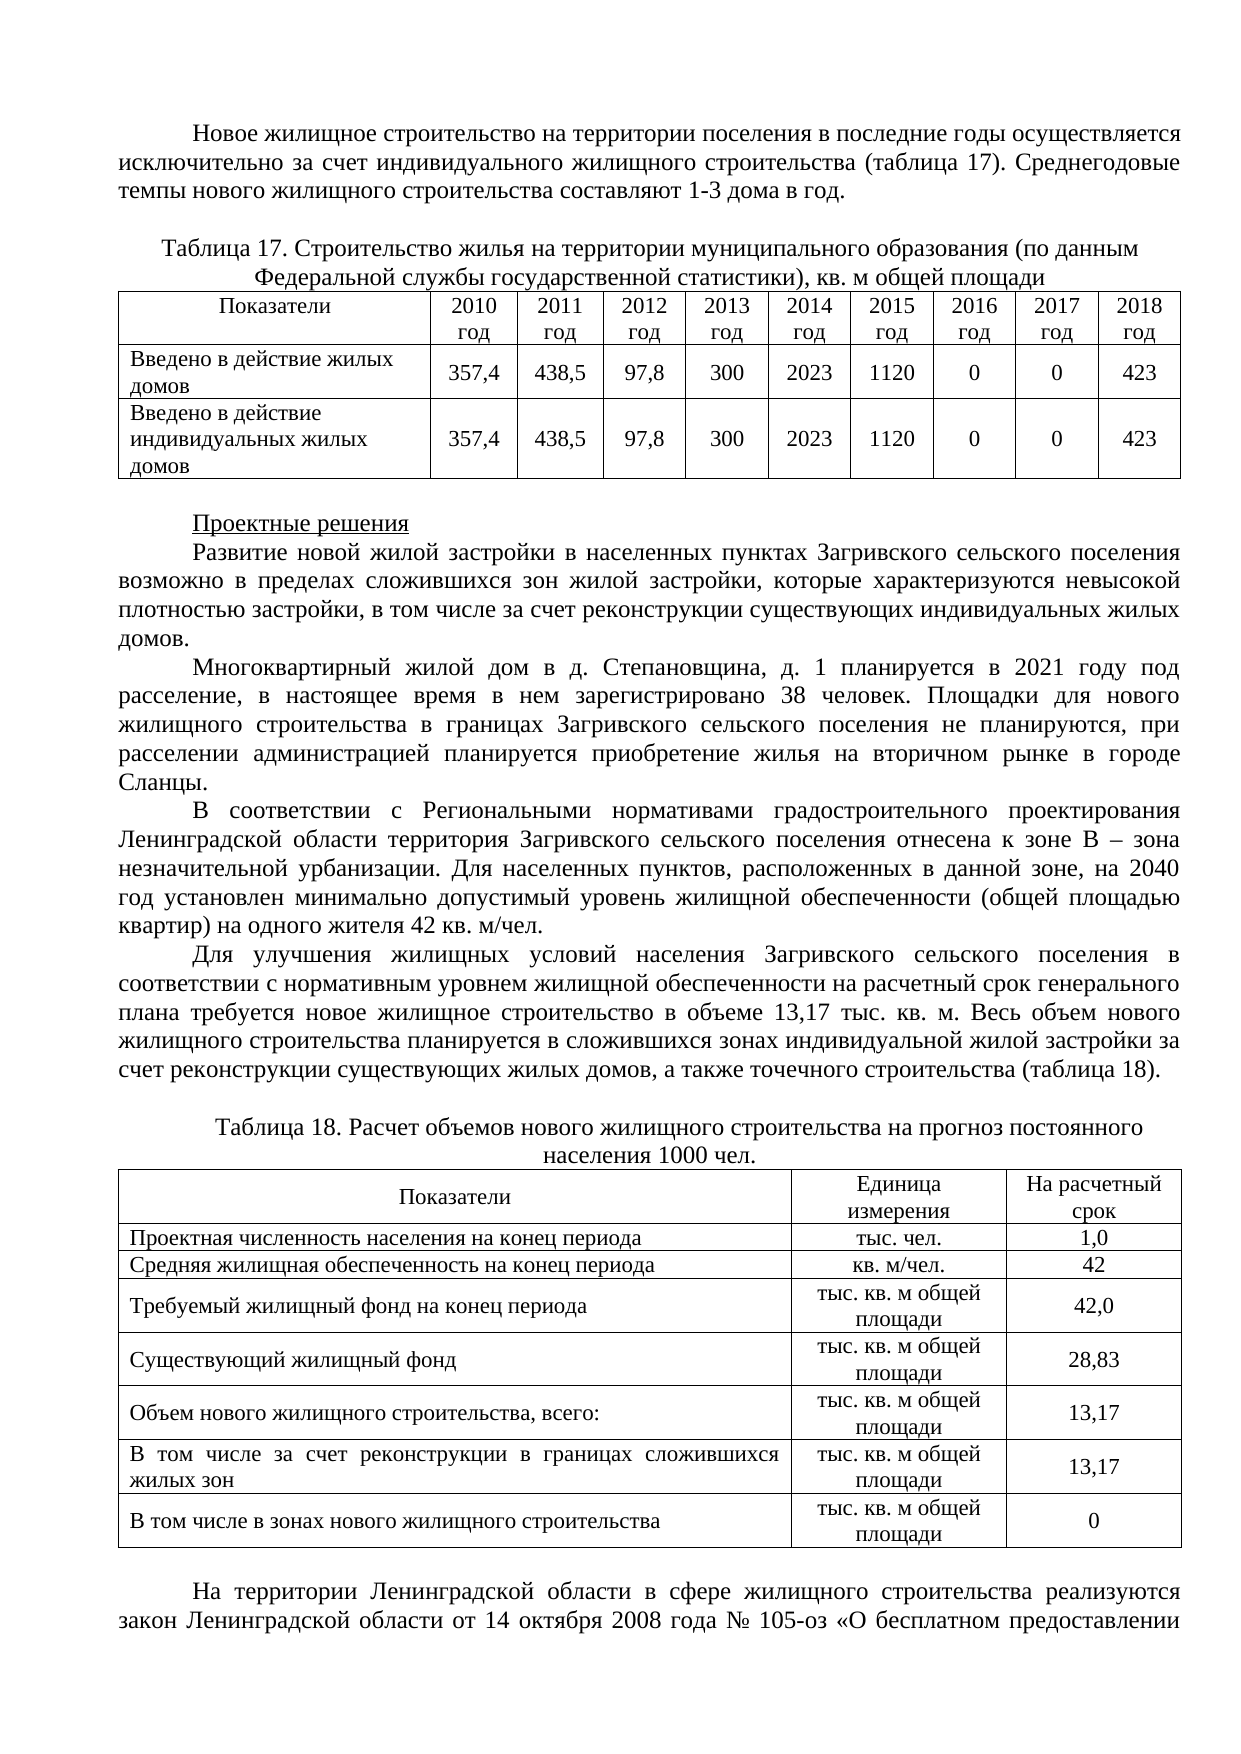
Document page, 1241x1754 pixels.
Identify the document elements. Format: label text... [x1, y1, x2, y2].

table_cell 97,8 [604, 399, 685, 478]
table_header 2012 год [604, 292, 685, 344]
text Развитие новой жилой застройки в населенных пунктах Загривского сельского поселения возможно в пределах сложившихся зон жилой застройки, которые характеризуются невысокой плотностью застройки, в том числе за счет реконструкции существующих индивидуальных жилых домов. [118, 537, 1181, 652]
table_cell 0 [1016, 399, 1098, 478]
table_cell Объем нового жилищного строительства, всего: [119, 1386, 791, 1439]
table_header 2014 год [769, 292, 850, 344]
table_cell В том числе за счет реконструкции в границах сложившихся жилых зон [119, 1440, 791, 1493]
text Для улучшения жилищных условий населения Загривского сельского поселения в соответствии с нормативным уровнем жилищной обеспеченности на расчетный срок генерального плана требуется новое жилищное строительство в объеме 13,17 тыс. кв. м. Весь объем нового жилищного строительства планируется в сложившихся зонах индивидуальной жилой застройки за счет реконструкции существующих жилых домов, а также точечного строительства (таблица 18). [118, 939, 1181, 1083]
table_cell 13,17 [1007, 1386, 1181, 1439]
table_cell Средняя жилищная обеспеченность на конец периода [119, 1251, 791, 1278]
table_header 2013 год [686, 292, 768, 344]
table_cell 13,17 [1007, 1440, 1181, 1493]
table_cell 97,8 [604, 345, 685, 398]
table_cell Существующий жилищный фонд [119, 1333, 791, 1385]
table_cell 0 [1016, 345, 1098, 398]
table_cell тыс. кв. м общей площади [792, 1494, 1006, 1547]
list Проектные решения [118, 508, 1181, 537]
text Многоквартирный жилой дом в д. Степановщина, д. 1 планируется в 2021 году под расселение, в настоящее время в нем зарегистрировано 38 человек. Площадки для нового жилищного строительства в границах Загривского сельского поселения не планируются, при расселении администрацией планируется приобретение жилья на вторичном рынке в городе Сланцы. [118, 652, 1181, 796]
table_cell 1,0 [1007, 1224, 1181, 1250]
table_cell 423 [1099, 399, 1180, 478]
table_cell 357,4 [431, 345, 517, 398]
table_cell Введено в действие индивидуальных жилых домов [119, 399, 430, 478]
table_cell тыс. кв. м общей площади [792, 1440, 1006, 1493]
table_cell тыс. чел. [792, 1224, 1006, 1250]
text Таблица 18. Расчет объемов нового жилищного строительства на прогноз постоянного населения 1000 чел. [118, 1112, 1181, 1169]
table_header 2016 год [934, 292, 1015, 344]
table_cell 42,0 [1007, 1279, 1181, 1332]
text Таблица 17. Строительство жилья на территории муниципального образования (по данным Федеральной службы государственной статистики), кв. м общей площади [118, 233, 1181, 291]
table_cell 42 [1007, 1251, 1181, 1278]
table_header 2018 год [1099, 292, 1180, 344]
table_header 2010 год [431, 292, 517, 344]
table_cell 1120 [851, 399, 933, 478]
table_cell 300 [686, 345, 768, 398]
table_header Показатели [119, 1170, 791, 1223]
table_header На расчетный срок [1007, 1170, 1181, 1223]
table_cell 438,5 [518, 399, 603, 478]
table_cell 0 [934, 399, 1015, 478]
table_cell 300 [686, 399, 768, 478]
table_cell 1120 [851, 345, 933, 398]
table_cell тыс. кв. м общей площади [792, 1279, 1006, 1332]
table_header 2011 год [518, 292, 603, 344]
table_header Показатели [119, 292, 430, 344]
table_cell 0 [1007, 1494, 1181, 1547]
table_cell 0 [934, 345, 1015, 398]
table_header 2015 год [851, 292, 933, 344]
table_cell 28,83 [1007, 1333, 1181, 1385]
table_cell 423 [1099, 345, 1180, 398]
table_cell Проектная численность населения на конец периода [119, 1224, 791, 1250]
table_cell Требуемый жилищный фонд на конец периода [119, 1279, 791, 1332]
table_header Единица измерения [792, 1170, 1006, 1223]
table_cell 438,5 [518, 345, 603, 398]
table_cell 357,4 [431, 399, 517, 478]
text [118, 1576, 1181, 1634]
text Новое жилищное строительство на территории поселения в последние годы осуществляется исключительно за счет индивидуального жилищного строительства (таблица 17). Среднегодовые темпы нового жилищного строительства составляют 1-3 дома в год. [118, 118, 1181, 204]
table_cell кв. м/чел. [792, 1251, 1006, 1278]
table_header 2017 год [1016, 292, 1098, 344]
table_cell 2023 [769, 399, 850, 478]
table_cell 2023 [769, 345, 850, 398]
table_cell Введено в действие жилых домов [119, 345, 430, 398]
table_cell тыс. кв. м общей площади [792, 1386, 1006, 1439]
table_cell тыс. кв. м общей площади [792, 1333, 1006, 1385]
table_cell В том числе в зонах нового жилищного строительства [119, 1494, 791, 1547]
text В соответствии с Региональными нормативами градостроительного проектирования Ленинградской области территория Загривского сельского поселения отнесена к зоне В – зона незначительной урбанизации. Для населенных пунктов, расположенных в данной зоне, на 2040 год установлен минимально допустимый уровень жилищной обеспеченности (общей площадью квартир) на одного жителя 42 кв. м/чел. [118, 796, 1181, 939]
